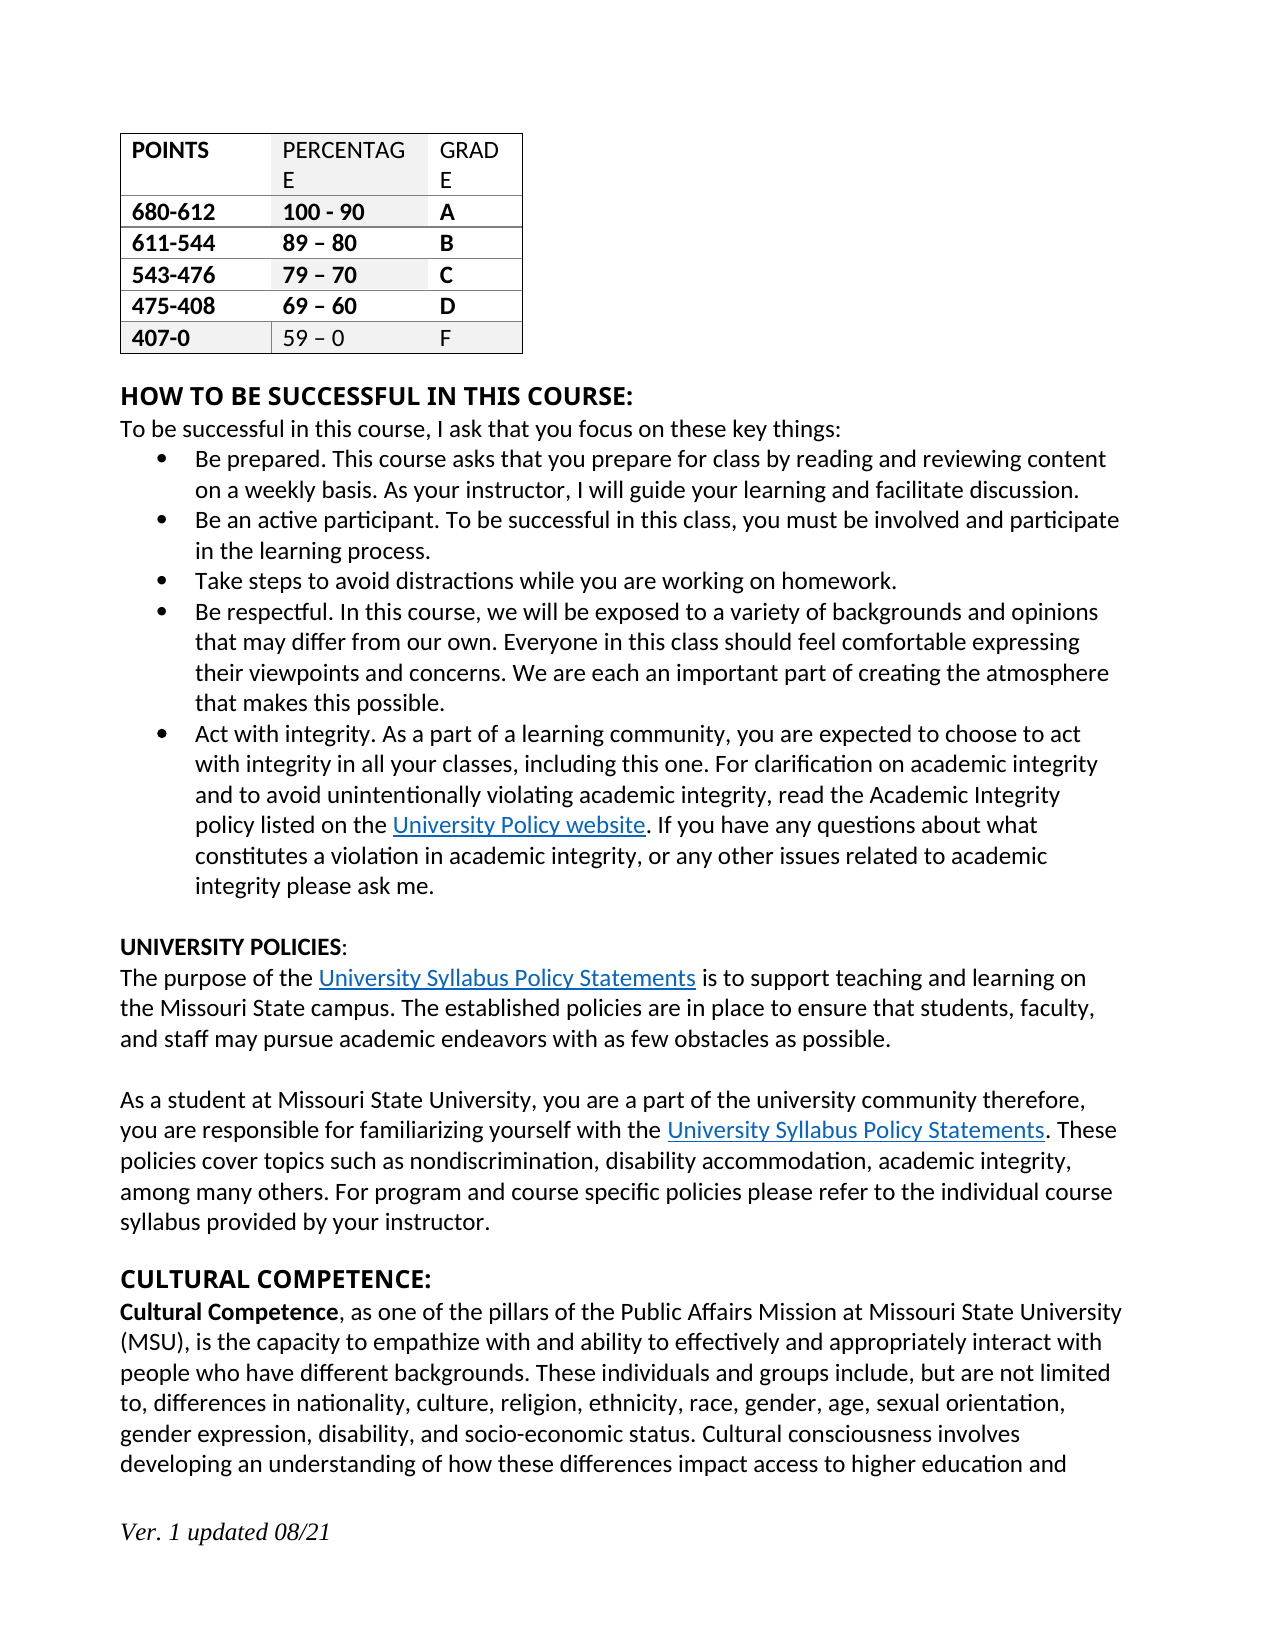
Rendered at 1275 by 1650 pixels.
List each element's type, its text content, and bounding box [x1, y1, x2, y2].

table_cell F [428, 322, 522, 353]
table_cell 59 – 0 [272, 322, 428, 353]
list Act with integrity. As a part of a learning community, you are expected to choose to act with integrity in all your classes, including this one. For clarification on academic integrity and to avoid unintentionally violating academic integrity, read the Academic Integrity policy listed on the University Policy website. If you have any questions about what constitutes a violation in academic integrity, or any other issues related to academic integrity please ask me. [157, 718, 1124, 901]
table_cell 407-0 [121, 322, 271, 353]
table_cell D [428, 291, 522, 321]
table_cell C [428, 259, 522, 289]
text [120, 1296, 1124, 1479]
text As a student at Missouri State University, you are a part of the university community therefore, you are responsible for familiarizing yourself with the University Syllabus Policy Statements. These policies cover topics such as nondiscrimination, disability accommodation, academic integrity, among many others. For program and course specific policies please refer to the individual course syllabus provided by your instructor. [120, 1084, 1124, 1237]
table_cell 89 – 80 [271, 228, 428, 258]
table_cell 680-612 [121, 196, 271, 226]
table_cell 475-408 [121, 291, 271, 321]
subtitle CULTURAL COMPETENCE: [120, 1262, 1124, 1296]
table_cell 100 - 90 [271, 196, 428, 226]
list Be an active participant. To be successful in this class, you must be involved and participate in the learning process. [157, 504, 1124, 565]
list Take steps to avoid distractions while you are working on homework. [157, 565, 1124, 596]
list Be respectful. In this course, we will be exposed to a variety of backgrounds and opinions that may differ from our own. Everyone in this class should feel comfortable expressing their viewpoints and concerns. We are each an important part of creating the atmosphere that makes this possible. [157, 596, 1124, 718]
table_header Percentage [271, 134, 428, 195]
table_cell 79 – 70 [271, 259, 428, 289]
table_header Grade [428, 134, 522, 195]
text The purpose of the University Syllabus Policy Statements is to support teaching and learning on the Missouri State campus. The established policies are in place to ensure that students, faculty, and staff may pursue academic endeavors with as few obstacles as possible. [120, 962, 1124, 1054]
subtitle HOW TO BE SUCCESSFUL IN THIS COURSE: [120, 379, 1124, 413]
list Be prepared. This course asks that you prepare for class by reading and reviewing content on a weekly basis. As your instructor, I will guide your learning and facilitate discussion. [157, 443, 1124, 504]
text UNIVERSITY POLICIES: [120, 932, 1124, 962]
table_header Points [121, 134, 271, 195]
table_cell 543-476 [121, 259, 271, 289]
table_cell 69 – 60 [271, 291, 428, 321]
table_cell B [428, 228, 522, 258]
table_cell A [428, 196, 522, 226]
text To be successful in this course, I ask that you focus on these key things: [120, 413, 1124, 443]
table_cell 611-544 [121, 228, 271, 258]
